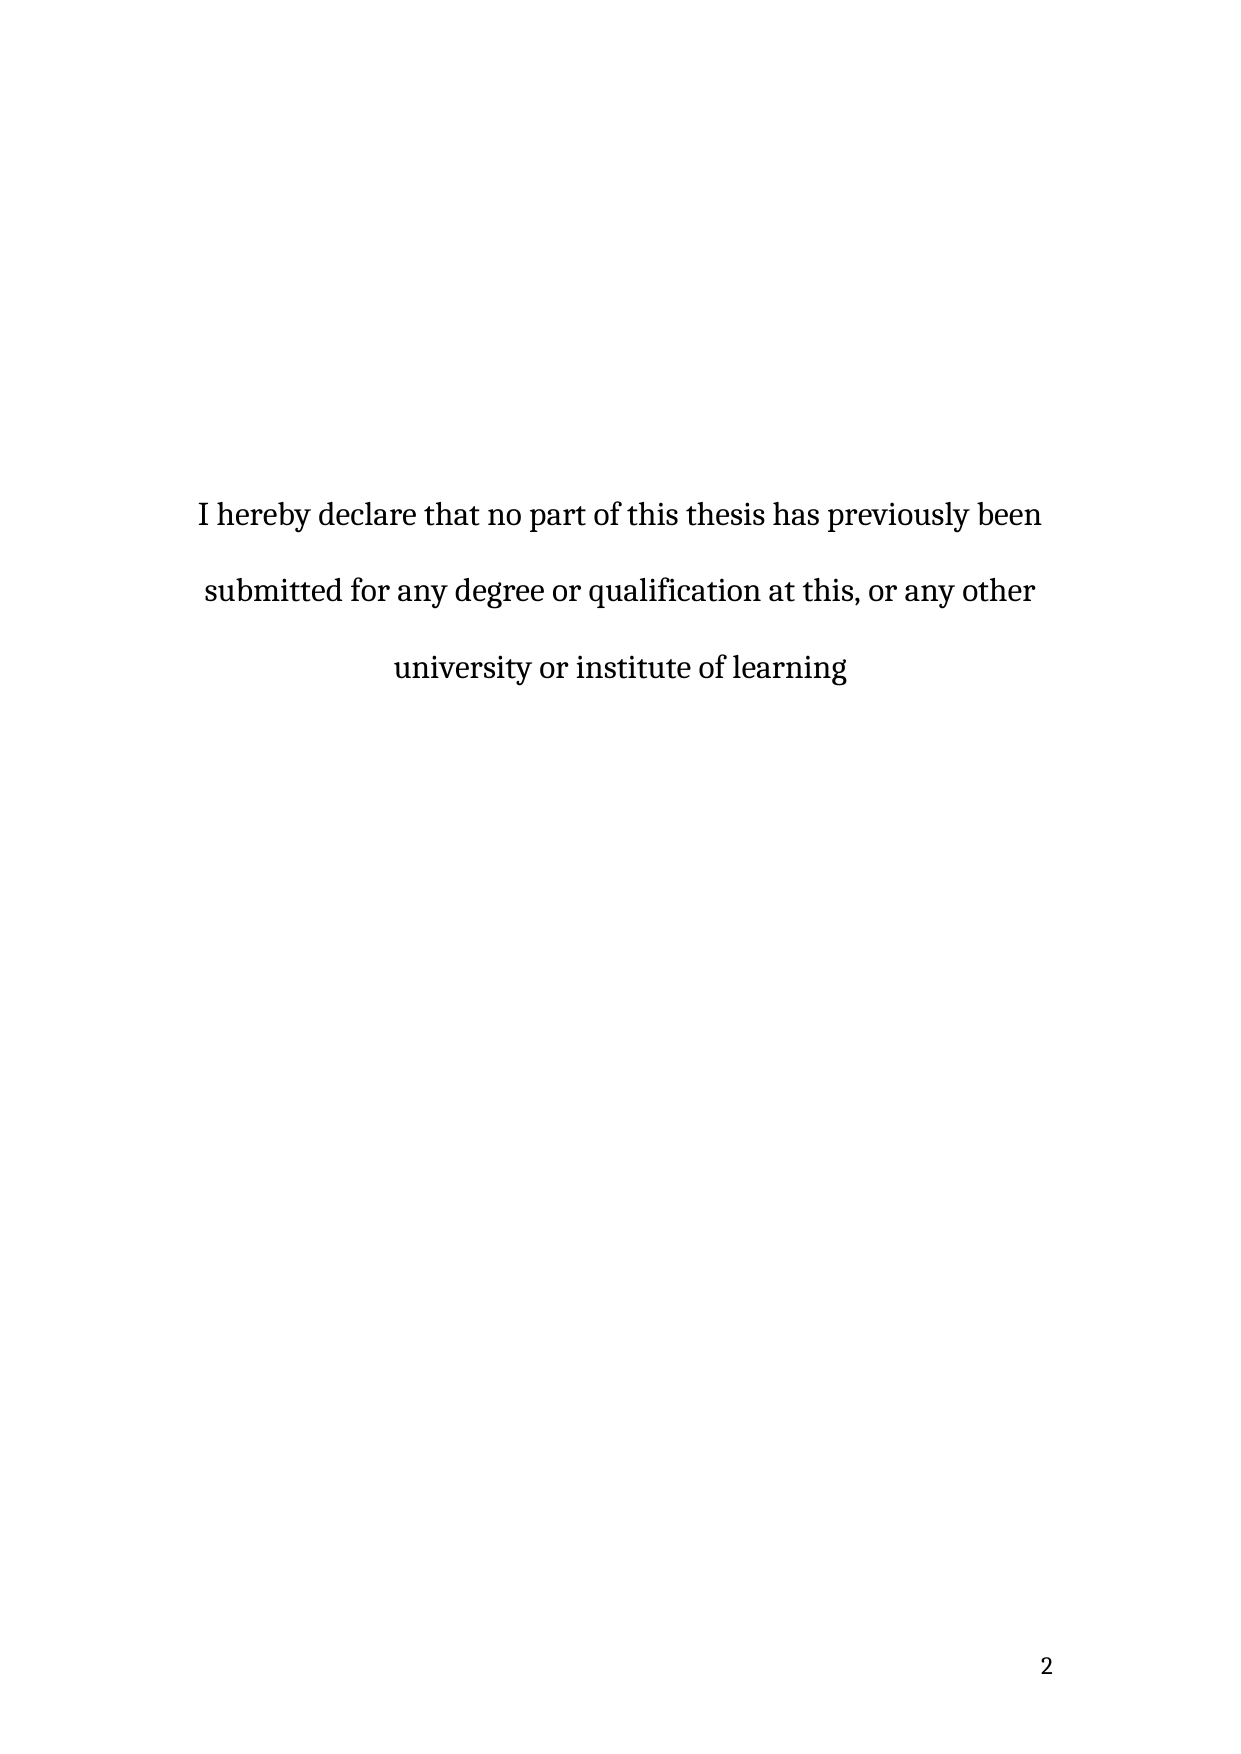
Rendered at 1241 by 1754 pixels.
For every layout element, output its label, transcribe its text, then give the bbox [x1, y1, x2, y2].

text I hereby declare that no part of this thesis has previously been submitted for any degree or qualification at this, or any other university or institute of learning [187, 495, 1053, 687]
